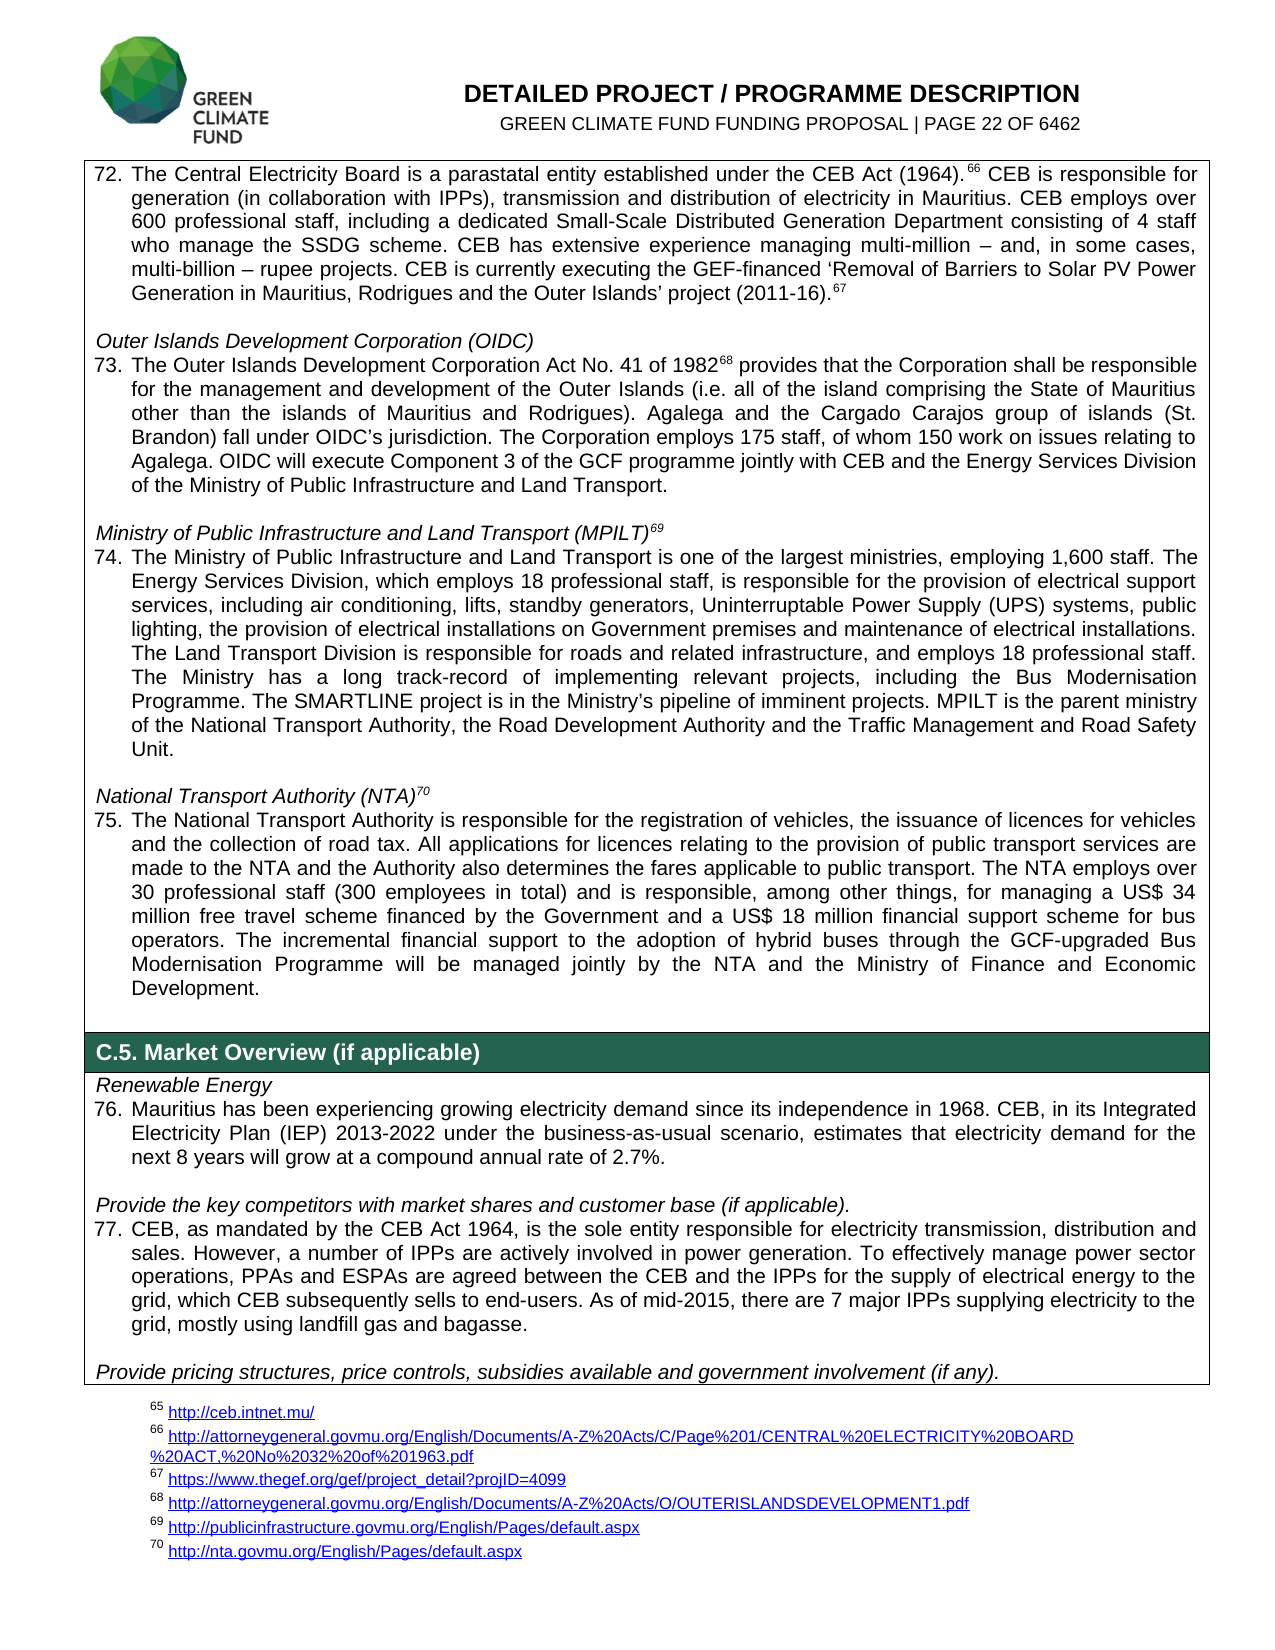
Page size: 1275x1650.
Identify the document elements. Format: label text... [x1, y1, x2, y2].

picture [95, 32, 275, 147]
table_cell C.5. Market Overview (if applicable) [85, 1033, 1209, 1072]
